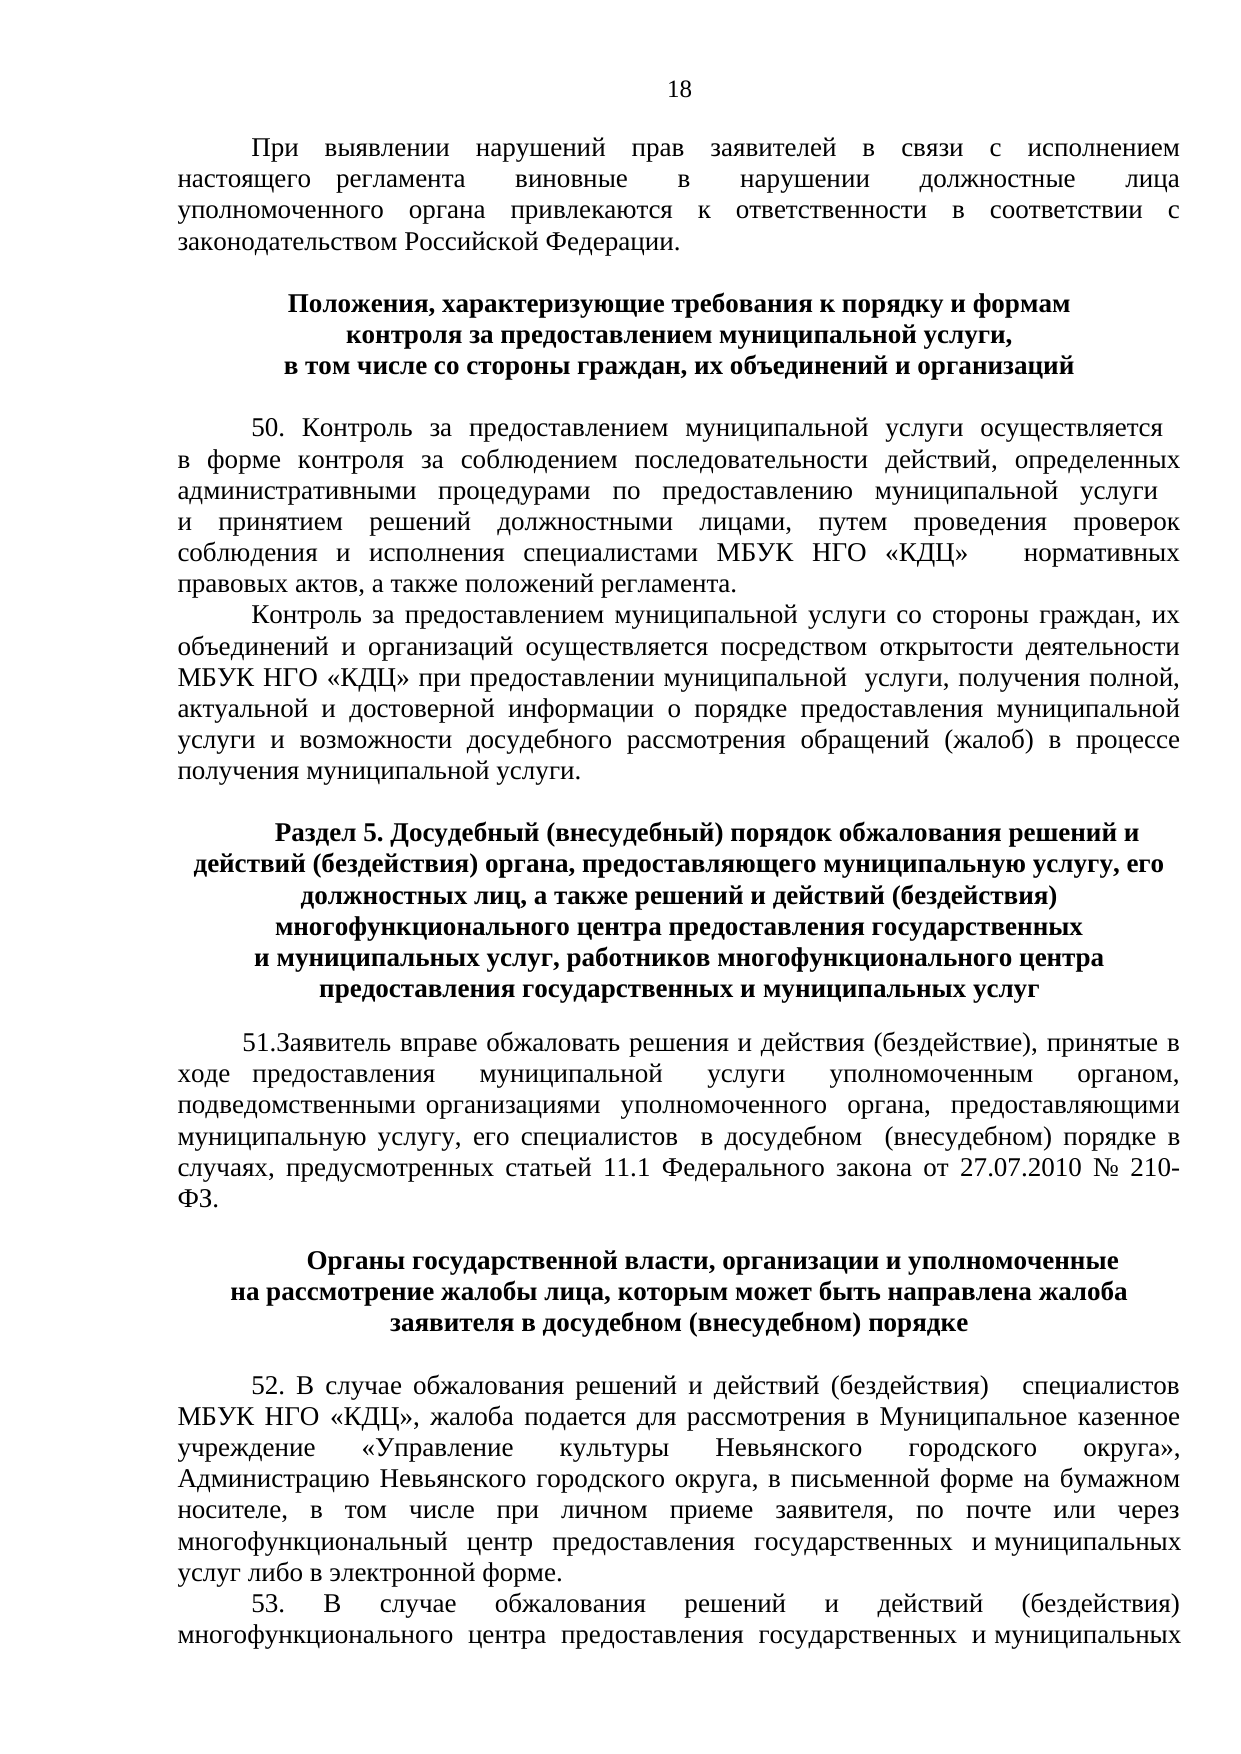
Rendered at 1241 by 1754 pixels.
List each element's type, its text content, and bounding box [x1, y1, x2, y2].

text Раздел 5. Досудебный (внесудебный) порядок обжалования решений и действий (бездействия) органа, предоставляющего муниципальную услугу, его должностных лиц, а также решений и действий (бездействия) многофункционального центра предоставления государственных и муниципальных услуг, работников многофункционального центра предоставления государственных и муниципальных услуг [177, 816, 1181, 1003]
text 52. В случае обжалования решений и действий (бездействия) специалистов МБУК НГО «КДЦ», жалоба подается для рассмотрения в Муниципальное казенное учреждение «Управление культуры Невьянского городского округа», Администрацию Невьянского городского округа, в письменной форме на бумажном носителе, в том числе при личном приеме заявителя, по почте или через многофункциональный центр предоставления государственных и муниципальных услуг либо в электронной форме. [177, 1369, 1181, 1587]
text Контроль за предоставлением муниципальной услуги со стороны граждан, их объединений и организаций осуществляется посредством открытости деятельности МБУК НГО «КДЦ» при предоставлении муниципальной услуги, получения полной, актуальной и достоверной информации о порядке предоставления муниципальной услуги и возможности досудебного рассмотрения обращений (жалоб) в процессе получения муниципальной услуги. [177, 598, 1181, 785]
text в том числе со стороны граждан, их объединений и организаций [177, 349, 1181, 380]
text Положения, характеризующие требования к порядку и формам [177, 287, 1181, 318]
text 50. Контроль за предоставлением муниципальной услуги осуществляется в форме контроля за соблюдением последовательности действий, определенных административными процедурами по предоставлению муниципальной услуги и принятием решений должностными лицами, путем проведения проверок соблюдения и исполнения специалистами МБУК НГО «КДЦ» нормативных правовых актов, а также положений регламента. [177, 412, 1181, 598]
text контроля за предоставлением муниципальной услуги, [177, 318, 1181, 349]
text 51.Заявитель вправе обжаловать решения и действия (бездействие), принятые в ходе предоставления муниципальной услуги уполномоченным органом, подведомственными организациями уполномоченного органа, предоставляющими муниципальную услугу, его специалистов в досудебном (внесудебном) порядке в случаях, предусмотренных статьей 11.1 Федерального закона от 27.07.2010 № 210-ФЗ. [177, 1026, 1181, 1213]
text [177, 1587, 1181, 1649]
text Органы государственной власти, организации и уполномоченные на рассмотрение жалобы лица, которым может быть направлена жалоба заявителя в досудебном (внесудебном) порядке [177, 1244, 1181, 1338]
text При выявлении нарушений прав заявителей в связи с исполнением настоящего регламента виновные в нарушении должностные лица уполномоченного органа привлекаются к ответственности в соответствии с законодательством Российской Федерации. [177, 131, 1181, 256]
